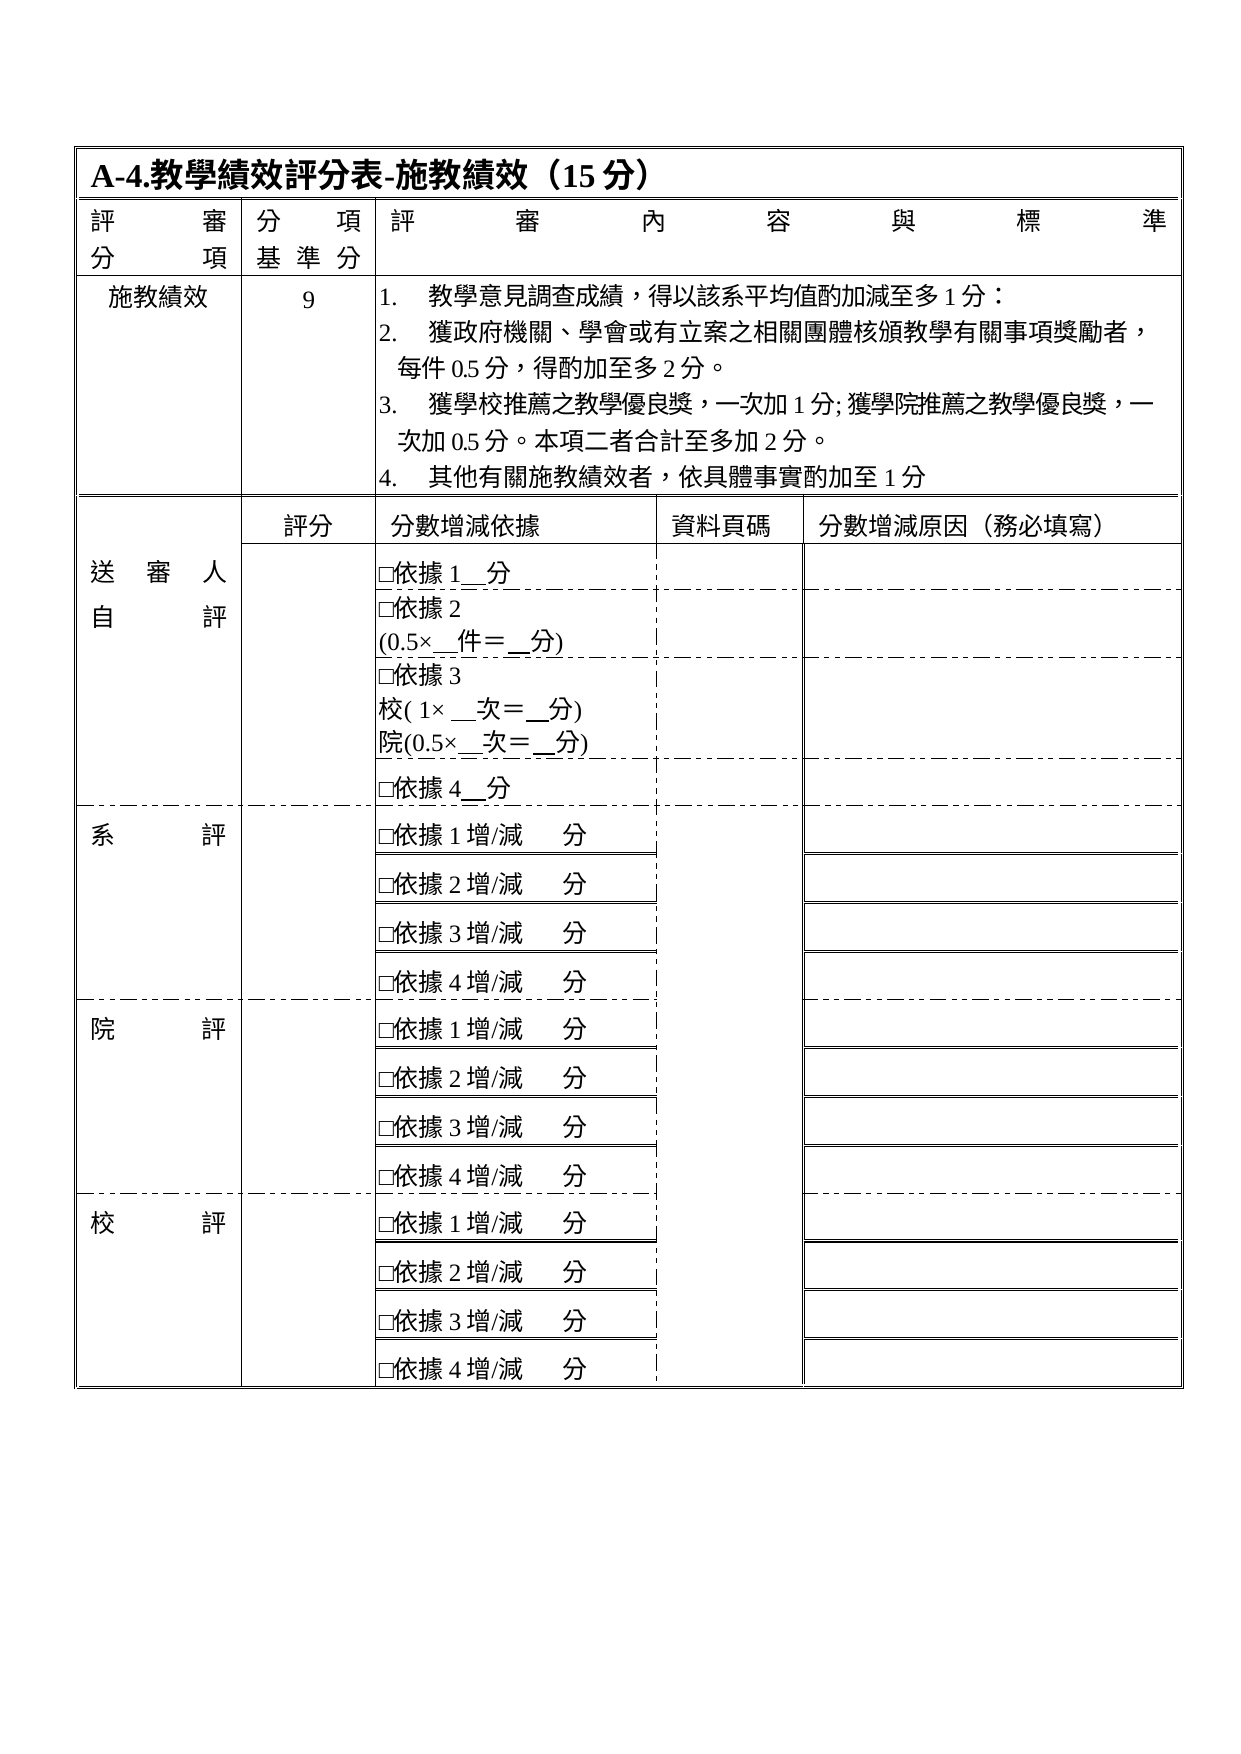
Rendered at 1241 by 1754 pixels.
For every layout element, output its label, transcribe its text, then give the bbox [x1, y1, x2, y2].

table_cell □依據1增/減 分 [376, 1193, 657, 1239]
table_cell 教學意見調查成績，得以該系平均值酌加減至多1分： 獲政府機關、學會或有立案之相關團體核頒教學有關事項獎勵者，每件0.5分，得酌加至多2分。 獲學校推薦之教學優良獎，一次加1分; 獲學院推薦之教學優良獎，一次加0.5分。本項二者合計至多加2分。 其他有關施教績效者，依具體事實酌加至1分 [376, 276, 1181, 493]
table_cell [657, 805, 803, 1386]
table_cell □依據3增/減 分 [376, 904, 657, 950]
table_cell 分項 基準分 [242, 200, 375, 275]
table_cell [805, 1193, 1181, 1239]
table_cell 評審內容與標準 [376, 197, 1181, 275]
table_cell [657, 758, 802, 805]
table_cell 9 [242, 276, 375, 493]
table_cell [242, 999, 375, 1192]
table_cell [805, 758, 1181, 805]
table_cell 施教績效 [77, 276, 241, 493]
table_cell □依據3增/減 分 [376, 1098, 657, 1143]
table_cell [805, 805, 1181, 852]
table_cell [805, 589, 1181, 657]
table_cell □依據1增/減 分 [376, 999, 657, 1046]
table_cell 資料頁碼 [657, 497, 803, 542]
table_cell □依據2增/減 分 [376, 1243, 657, 1288]
table_cell [242, 544, 375, 805]
table_cell □依據2增/減 分 [376, 1049, 657, 1094]
table_cell [242, 1193, 375, 1386]
table_cell [805, 1095, 1181, 1143]
table_cell [803, 1239, 1182, 1288]
table_cell □依據3增/減 分 [376, 1291, 657, 1337]
table_cell □依據4增/減 分 [376, 1147, 657, 1192]
table_cell □依據1增/減 分 [376, 805, 657, 852]
table_cell 系 評 [77, 805, 241, 999]
table_header A-4.教學績效評分表-施教績效（15分） [77, 149, 1181, 197]
table_cell [657, 544, 802, 589]
table_cell [657, 657, 802, 758]
table_cell [805, 999, 1181, 1046]
table_cell □依據4 分 [376, 758, 657, 805]
table_cell □依據1 分 [376, 544, 657, 589]
table_cell 評分 [242, 497, 375, 542]
table_cell [805, 1144, 1181, 1192]
table_cell 院 評 [77, 999, 241, 1192]
table_cell [657, 589, 802, 657]
table_cell 分數增減原因（務必填寫） [804, 494, 1181, 542]
table_cell 送審人 自評 [77, 494, 241, 805]
table_cell [803, 1288, 1182, 1337]
table_cell □依據2增/減 分 [376, 855, 657, 901]
table_cell □依據4增/減 分 [376, 953, 657, 999]
table_cell [805, 657, 1181, 758]
table_cell [805, 1046, 1181, 1094]
table_cell □依據4增/減 分 [376, 1340, 657, 1386]
table_cell [805, 852, 1181, 901]
table_cell 分數增減依據 [376, 497, 656, 542]
table_cell □依據3 校( 1× 次＝ 分) 院(0.5× 次＝ 分) [376, 657, 657, 758]
table_cell 評審 分項 [77, 197, 241, 275]
table_cell [242, 805, 375, 999]
table_cell [805, 950, 1181, 999]
table_cell □依據2 (0.5× 件＝ 分) [376, 589, 657, 657]
table_cell [805, 901, 1181, 950]
table_cell [803, 1337, 1182, 1386]
table_cell [805, 544, 1181, 589]
table_cell 校 評 [77, 1193, 241, 1386]
